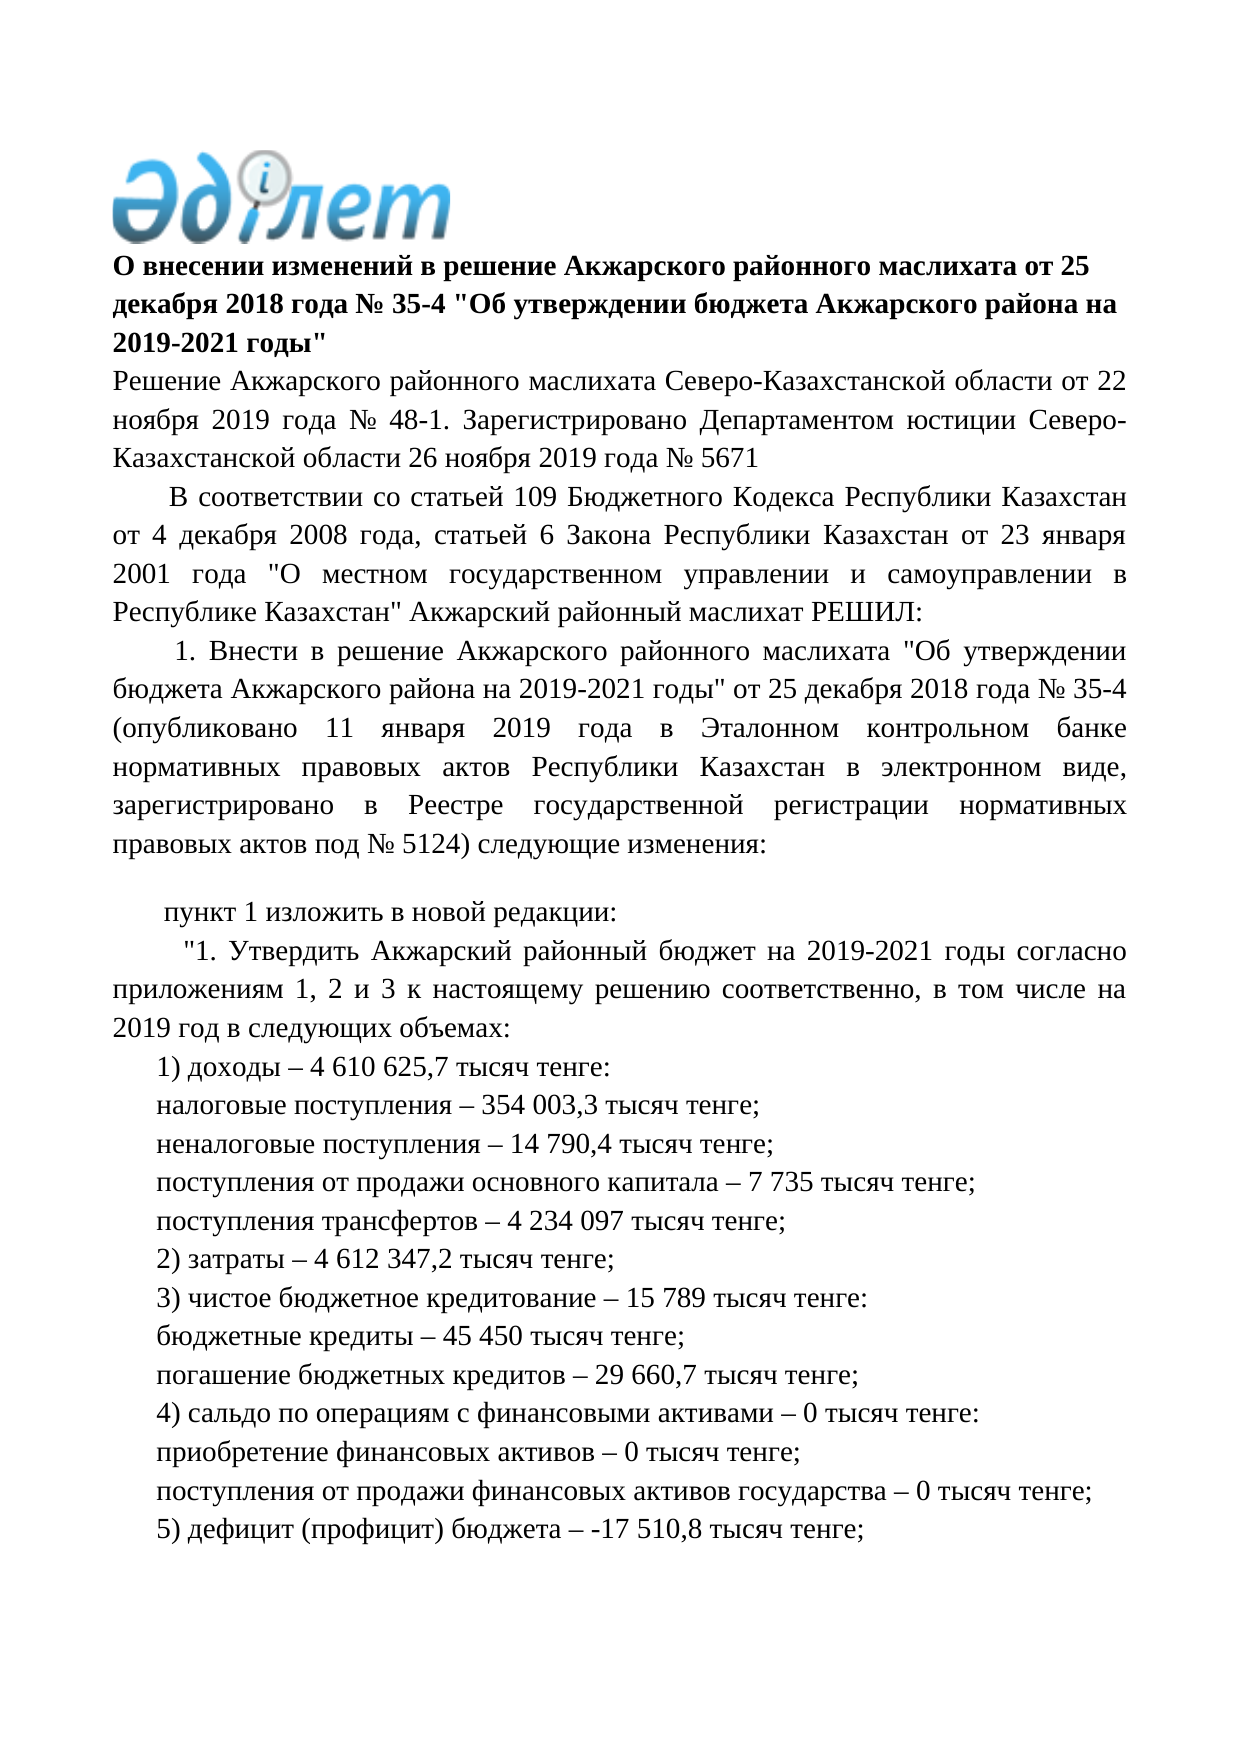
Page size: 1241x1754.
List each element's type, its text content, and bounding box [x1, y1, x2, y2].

text поступления от продажи финансовых активов государства – 0 тысяч тенге; [112, 1473, 1128, 1506]
text неналоговые поступления – 14 790,4 тысяч тенге; [112, 1126, 1128, 1159]
text В соответствии со статьей 109 Бюджетного Кодекса Республики Казахстан от 4 декабря 2008 года, статьей 6 Закона Республики Казахстан от 23 января 2001 года "О местном государственном управлении и самоуправлении в Республике Казахстан" Акжарский районный маслихат РЕШИЛ: [112, 479, 1128, 628]
picture [112, 150, 451, 244]
text поступления от продажи основного капитала – 7 735 тысяч тенге; [112, 1164, 1128, 1198]
text погашение бюджетных кредитов – 29 660,7 тысяч тенге; [112, 1357, 1128, 1391]
text 1. Внести в решение Акжарского районного маслихата "Об утверждении бюджета Акжарского района на 2019-2021 годы" от 25 декабря 2018 года № 35-4 (опубликовано 11 января 2019 года в Эталонном контрольном банке нормативных правовых актов Республики Казахстан в электронном виде, зарегистрировано в Реестре государственной регистрации нормативных правовых актов под № 5124) следующие изменения: [112, 633, 1128, 859]
text О внесении изменений в решение Акжарского районного маслихата от 25 декабря 2018 года № 35-4 "Об утверждении бюджета Акжарского района на 2019-2021 годы" [112, 248, 1128, 358]
text 2) затраты – 4 612 347,2 тысяч тенге; [112, 1241, 1128, 1275]
text пункт 1 изложить в новой редакции: [112, 894, 1128, 928]
text приобретение финансовых активов – 0 тысяч тенге; [112, 1434, 1128, 1468]
text 4) сальдо по операциям с финансовыми активами – 0 тысяч тенге: [112, 1396, 1128, 1429]
text "1. Утвердить Акжарский районный бюджет на 2019-2021 годы согласно приложениям 1, 2 и 3 к настоящему решению соответственно, в том числе на 2019 год в следующих объемах: [112, 933, 1128, 1044]
text бюджетные кредиты – 45 450 тысяч тенге; [112, 1318, 1128, 1352]
text налоговые поступления – 354 003,3 тысяч тенге; [112, 1087, 1128, 1121]
text поступления трансфертов – 4 234 097 тысяч тенге; [112, 1203, 1128, 1236]
text 1) доходы – 4 610 625,7 тысяч тенге: [112, 1049, 1128, 1082]
text 5) дефицит (профицит) бюджета – -17 510,8 тысяч тенге; [112, 1511, 1128, 1545]
text 3) чистое бюджетное кредитование – 15 789 тысяч тенге: [112, 1280, 1128, 1313]
text Решение Акжарского районного маслихата Северо-Казахстанской области от 22 ноября 2019 года № 48-1. Зарегистрировано Департаментом юстиции Северо-Казахстанской области 26 ноября 2019 года № 5671 [112, 363, 1128, 474]
